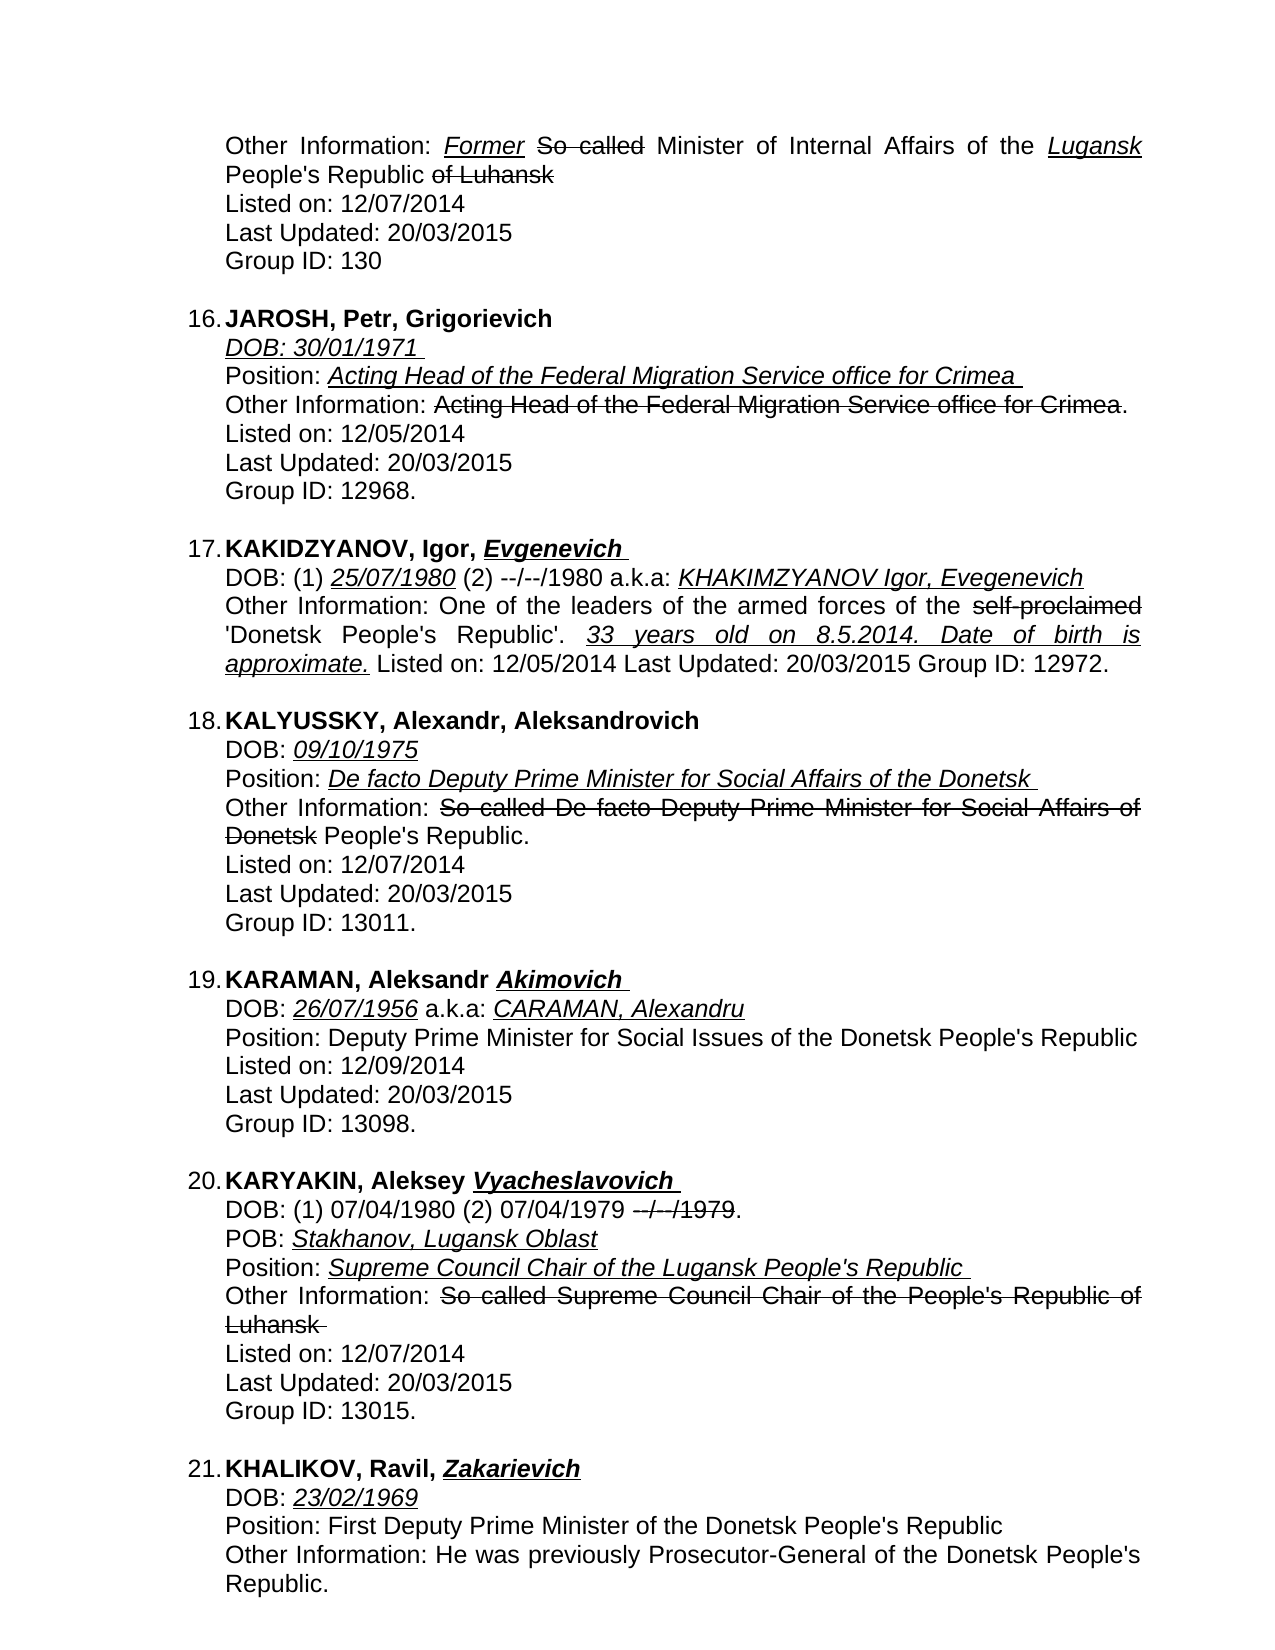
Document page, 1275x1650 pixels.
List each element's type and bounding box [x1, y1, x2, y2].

table_header [139, 131, 1144, 1597]
